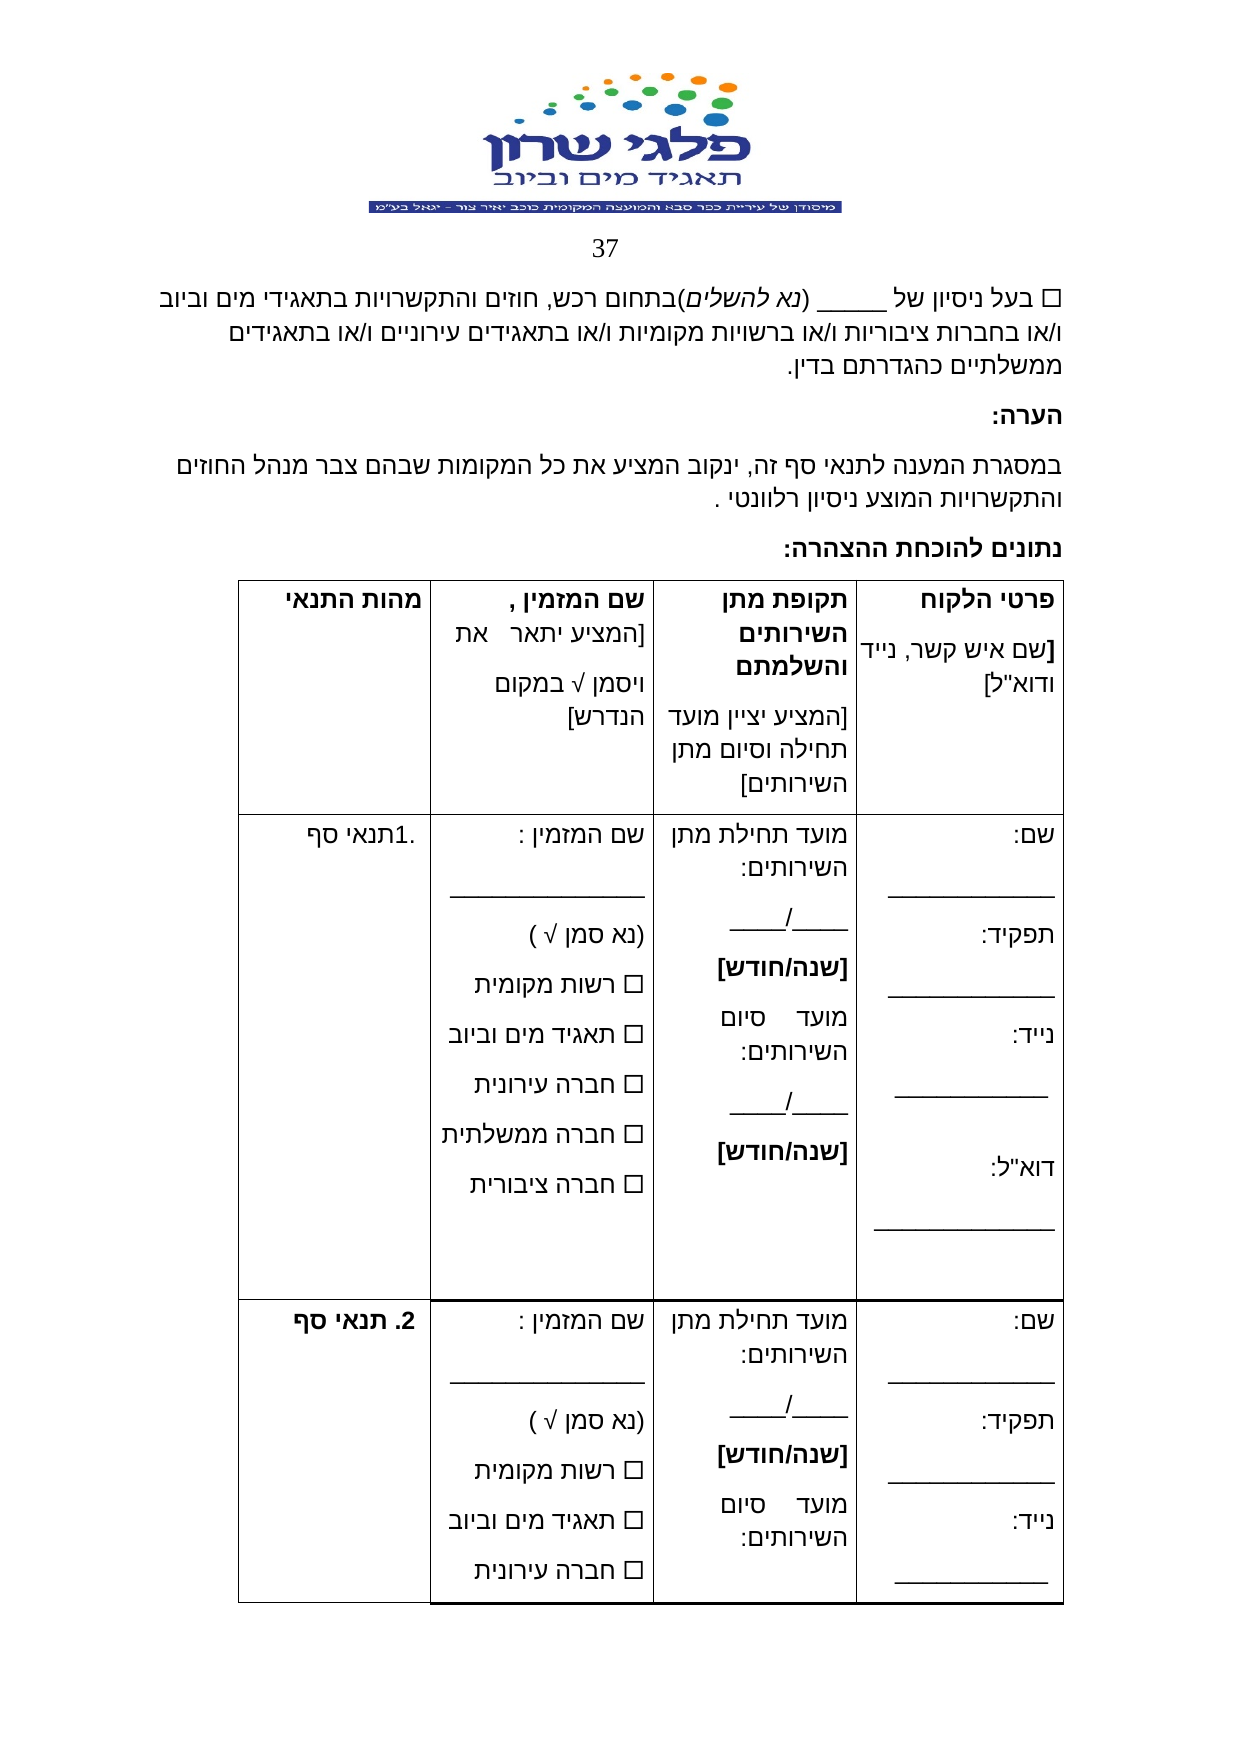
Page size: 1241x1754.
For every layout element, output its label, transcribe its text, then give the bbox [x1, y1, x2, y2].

table_cell שם: ____________ תפקיד: ____________ נייד: ___________ דוא"ל: _____________ [857, 1302, 1063, 1602]
table_cell 2. תנאי סף [239, 1300, 430, 1602]
table_cell מועד תחילת מתן השירותים: ____/____ [שנה/חודש] מועד סיום השירותים: ____/____ [שנה/חודש] [654, 1302, 856, 1602]
table_cell שם: ____________ תפקיד: ____________ נייד: ___________ דוא"ל: _____________ [857, 815, 1063, 1298]
picture [368, 73, 842, 213]
text בעל ניסיון של _____ (נא להשלים)בתחום רכש, חוזים והתקשרויות בתאגידי מים וביוב ו/או בחברות ציבוריות ו/או ברשויות מקומיות ו/או בתאגידים עירוניים ו/או בתאגידים ממשלתיים כהגדרתם בדין. [148, 279, 1063, 379]
table_header שם המזמין , [המציע יתאר את ויסמן √ במקום הנדרש] [431, 581, 653, 814]
table_cell .1תנאי סף [239, 815, 430, 1298]
text במסגרת המענה לתנאי סף זה, ינקוב המציע את כל המקומות שבהם צבר מנהל החוזים והתקשרויות המוצע ניסיון רלוונטי . [148, 446, 1063, 513]
table_header פרטי הלקוח [שם איש קשר, נייד ודוא"ל] [857, 581, 1063, 814]
subtitle נתונים להוכחת ההצהרה: [148, 529, 1063, 563]
table_header תקופת מתן השירותים והשלמתם [המציע יציין מועד תחילה וסיום מתן השירותים] [654, 581, 856, 814]
table_cell שם המזמין : ______________ (נא סמן √ ) רשות מקומית תאגיד מים וביוב חברה עירונית חברה ממשלתית חברה ציבורית [431, 815, 653, 1298]
table_cell מועד תחילת מתן השירותים: ____/____ [שנה/חודש] מועד סיום השירותים: ____/____ [שנה/חודש] [654, 815, 856, 1298]
table_header מהות התנאי [239, 581, 430, 814]
subtitle הערה: [148, 396, 1063, 429]
table_cell שם המזמין : ______________ (נא סמן √ ) רשות מקומית תאגיד מים וביוב חברה עירונית חברה ממשלתית חברה ציבורית [431, 1302, 653, 1602]
